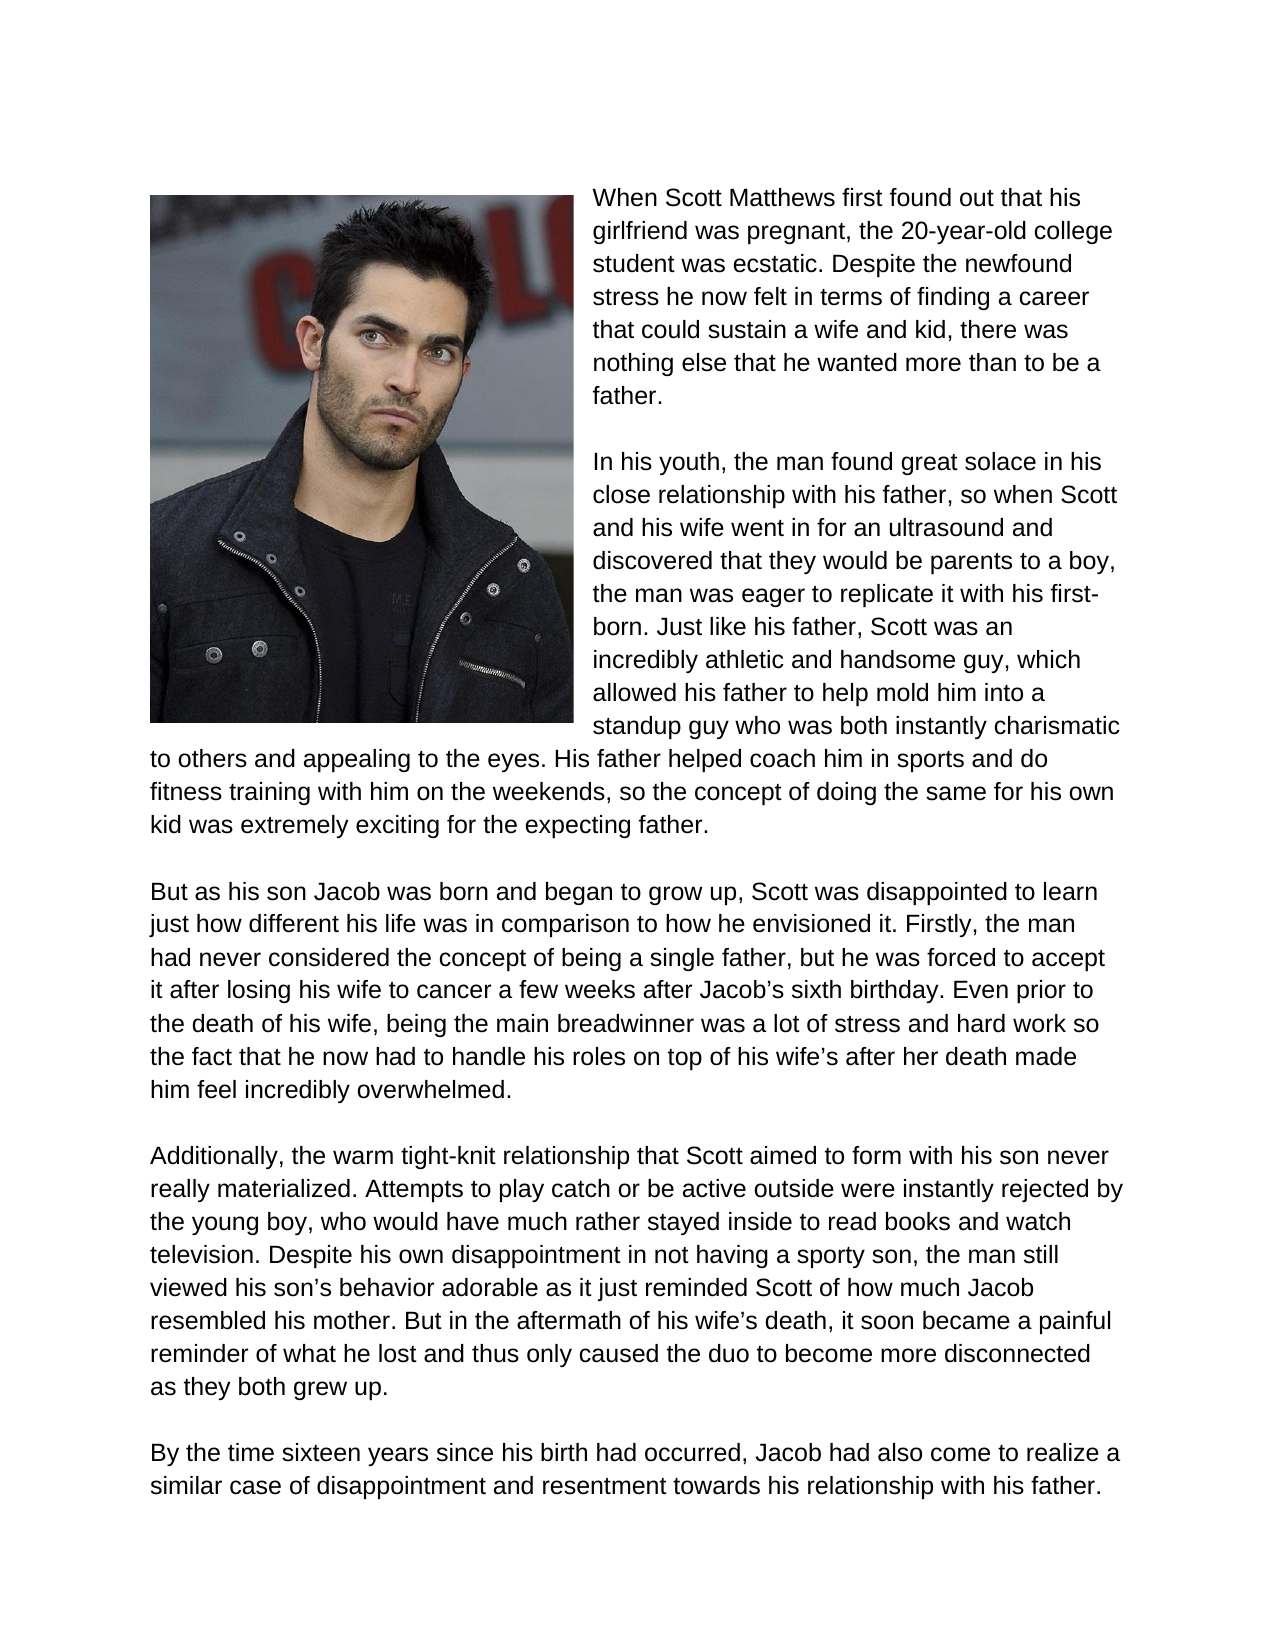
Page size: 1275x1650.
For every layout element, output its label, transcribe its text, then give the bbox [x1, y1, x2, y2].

text But as his son Jacob was born and began to grow up, Scott was disappointed to learn just how different his life was in comparison to how he envisioned it. Firstly, the man had never considered the concept of being a single father, but he was forced to accept it after losing his wife to cancer a few weeks after Jacob’s sixth birthday. Even prior to the death of his wife, being the main breadwinner was a lot of stress and hard work so the fact that he now had to handle his roles on top of his wife’s after her death made him feel incredibly overwhelmed. [150, 876, 1125, 1103]
picture [150, 195, 574, 723]
text When Scott Matthews first found out that his girlfriend was pregnant, the 20-year-old college student was ecstatic. Despite the newfound stress he now felt in terms of finding a career that could sustain a wife and kid, there was nothing else that he wanted more than to be a father. [150, 183, 1125, 410]
text Additionally, the warm tight-knit relationship that Scott aimed to form with his son never really materialized. Attempts to play catch or be active outside were instantly rejected by the young boy, who would have much rather stayed inside to read books and watch television. Despite his own disappointment in not having a sporty son, the man still viewed his son’s behavior adorable as it just reminded Scott of how much Jacob resembled his mother. But in the aftermath of his wife’s death, it soon became a painful reminder of what he lost and thus only caused the duo to become more disconnected as they both grew up. [150, 1141, 1125, 1401]
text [150, 1438, 1125, 1499]
text In his youth, the man found great solace in his close relationship with his father, so when Scott and his wife went in for an ultrasound and discovered that they would be parents to a boy, the man was eager to replicate it with his first-born. Just like his father, Scott was an incredibly athletic and handsome guy, which allowed his father to help mold him into a standup guy who was both instantly charismatic to others and appealing to the eyes. His father helped coach him in sports and do fitness training with him on the weekends, so the concept of doing the same for his own kid was extremely exciting for the expecting father. [150, 447, 1125, 839]
